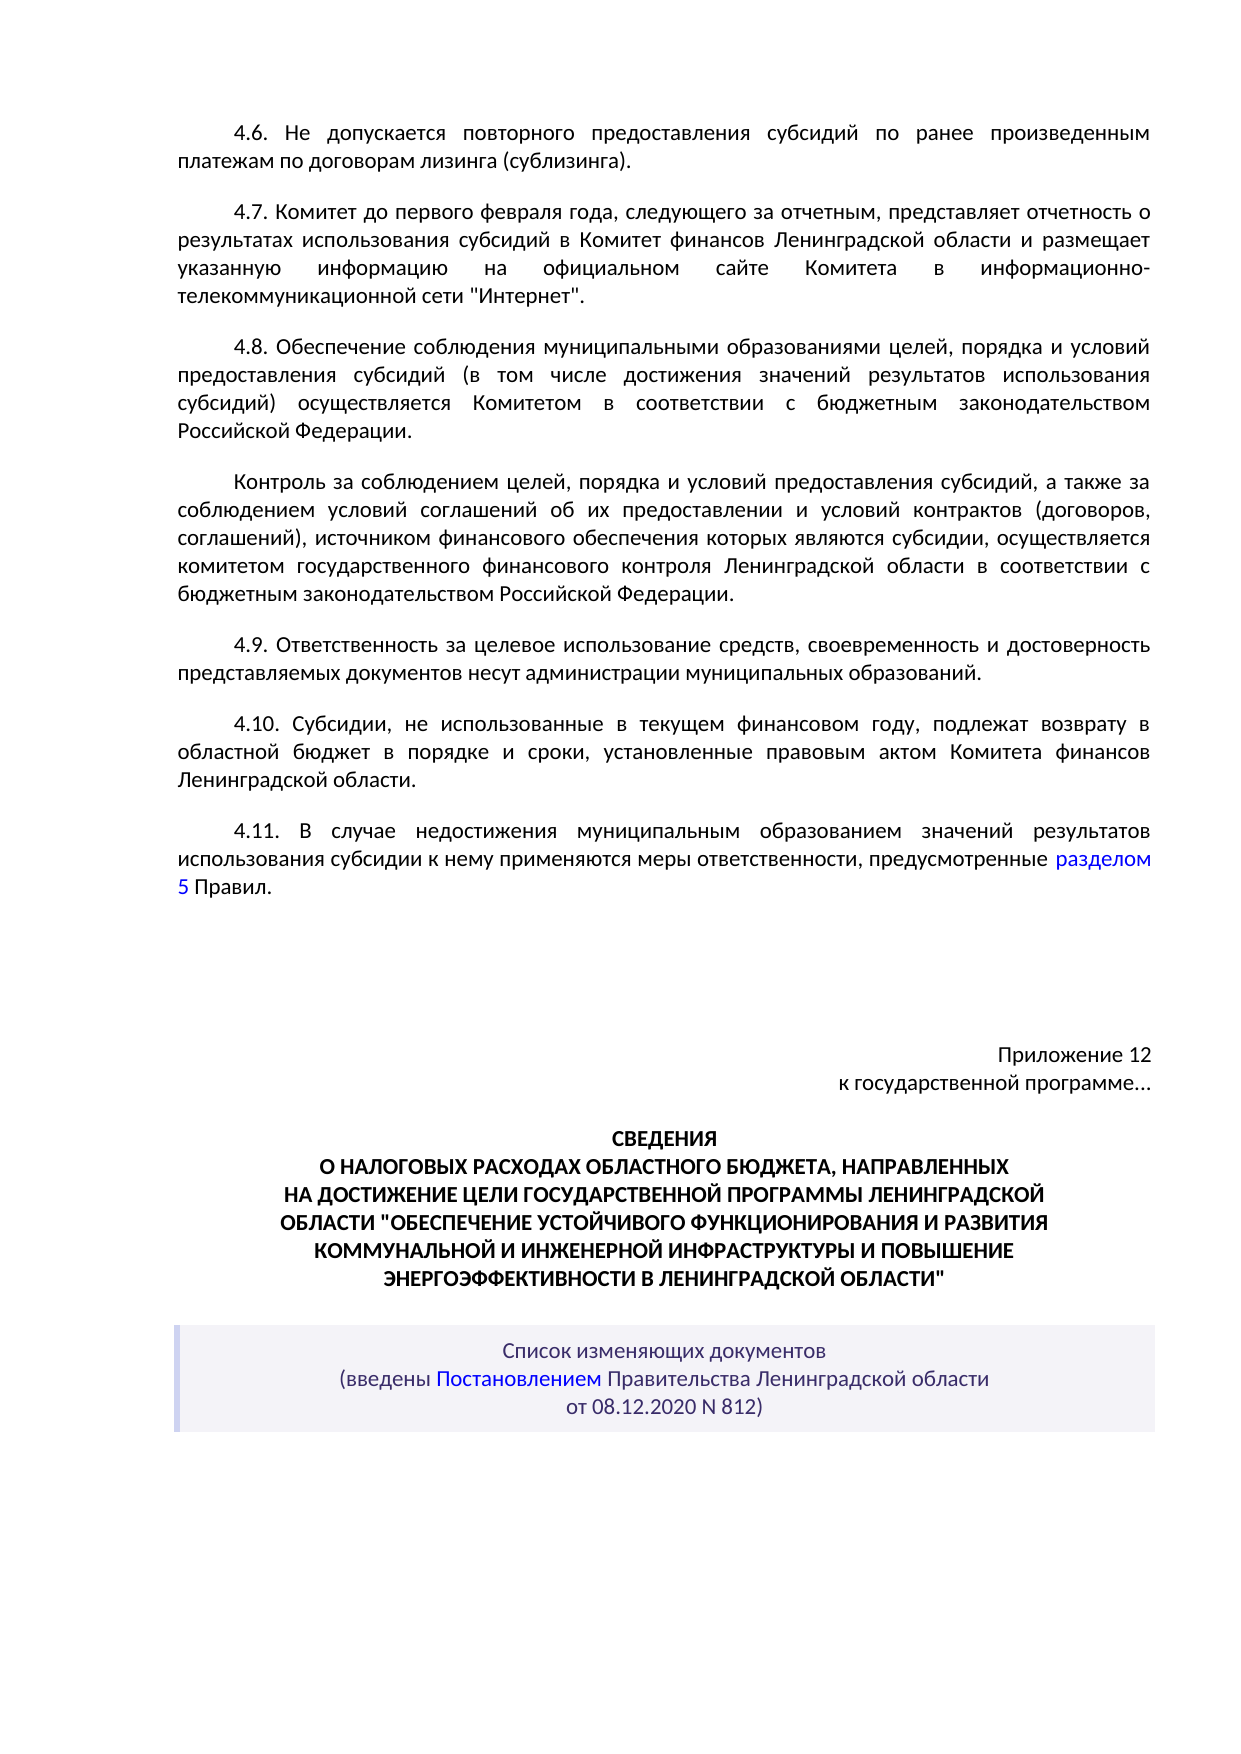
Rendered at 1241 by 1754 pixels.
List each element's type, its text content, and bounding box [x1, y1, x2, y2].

text 4.8. Обеспечение соблюдения муниципальными образованиями целей, порядка и условий предоставления субсидий (в том числе достижения значений результатов использования субсидий) осуществляется Комитетом в соответствии с бюджетным законодательством Российской Федерации. [177, 332, 1152, 444]
text 4.10. Субсидии, не использованные в текущем финансовом году, подлежат возврату в областной бюджет в порядке и сроки, установленные правовым актом Комитета финансов Ленинградской области. [177, 709, 1152, 793]
text 4.7. Комитет до первого февраля года, следующего за отчетным, представляет отчетность о результатах использования субсидий в Комитет финансов Ленинградской области и размещает указанную информацию на официальном сайте Комитета в информационно-телекоммуникационной сети "Интернет". [177, 197, 1152, 309]
title СВЕДЕНИЯ [177, 1124, 1152, 1152]
title ЭНЕРГОЭФФЕКТИВНОСТИ В ЛЕНИНГРАДСКОЙ ОБЛАСТИ" [177, 1264, 1152, 1292]
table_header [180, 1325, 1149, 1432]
title ОБЛАСТИ "ОБЕСПЕЧЕНИЕ УСТОЙЧИВОГО ФУНКЦИОНИРОВАНИЯ И РАЗВИТИЯ [177, 1208, 1152, 1236]
text 4.6. Не допускается повторного предоставления субсидий по ранее произведенным платежам по договорам лизинга (сублизинга). [177, 118, 1152, 174]
text к государственной программе... [177, 1068, 1152, 1096]
title О НАЛОГОВЫХ РАСХОДАХ ОБЛАСТНОГО БЮДЖЕТА, НАПРАВЛЕННЫХ [177, 1152, 1152, 1180]
title НА ДОСТИЖЕНИЕ ЦЕЛИ ГОСУДАРСТВЕННОЙ ПРОГРАММЫ ЛЕНИНГРАДСКОЙ [177, 1180, 1152, 1208]
text Приложение 12 [177, 1040, 1152, 1068]
title КОММУНАЛЬНОЙ И ИНЖЕНЕРНОЙ ИНФРАСТРУКТУРЫ И ПОВЫШЕНИЕ [177, 1236, 1152, 1264]
text 4.11. В случае недостижения муниципальным образованием значений результатов использования субсидии к нему применяются меры ответственности, предусмотренные разделом 5 Правил. [177, 816, 1152, 900]
text Контроль за соблюдением целей, порядка и условий предоставления субсидий, а также за соблюдением условий соглашений об их предоставлении и условий контрактов (договоров, соглашений), источником финансового обеспечения которых являются субсидии, осуществляется комитетом государственного финансового контроля Ленинградской области в соответствии с бюджетным законодательством Российской Федерации. [177, 467, 1152, 607]
text 4.9. Ответственность за целевое использование средств, своевременность и достоверность представляемых документов несут администрации муниципальных образований. [177, 630, 1152, 686]
